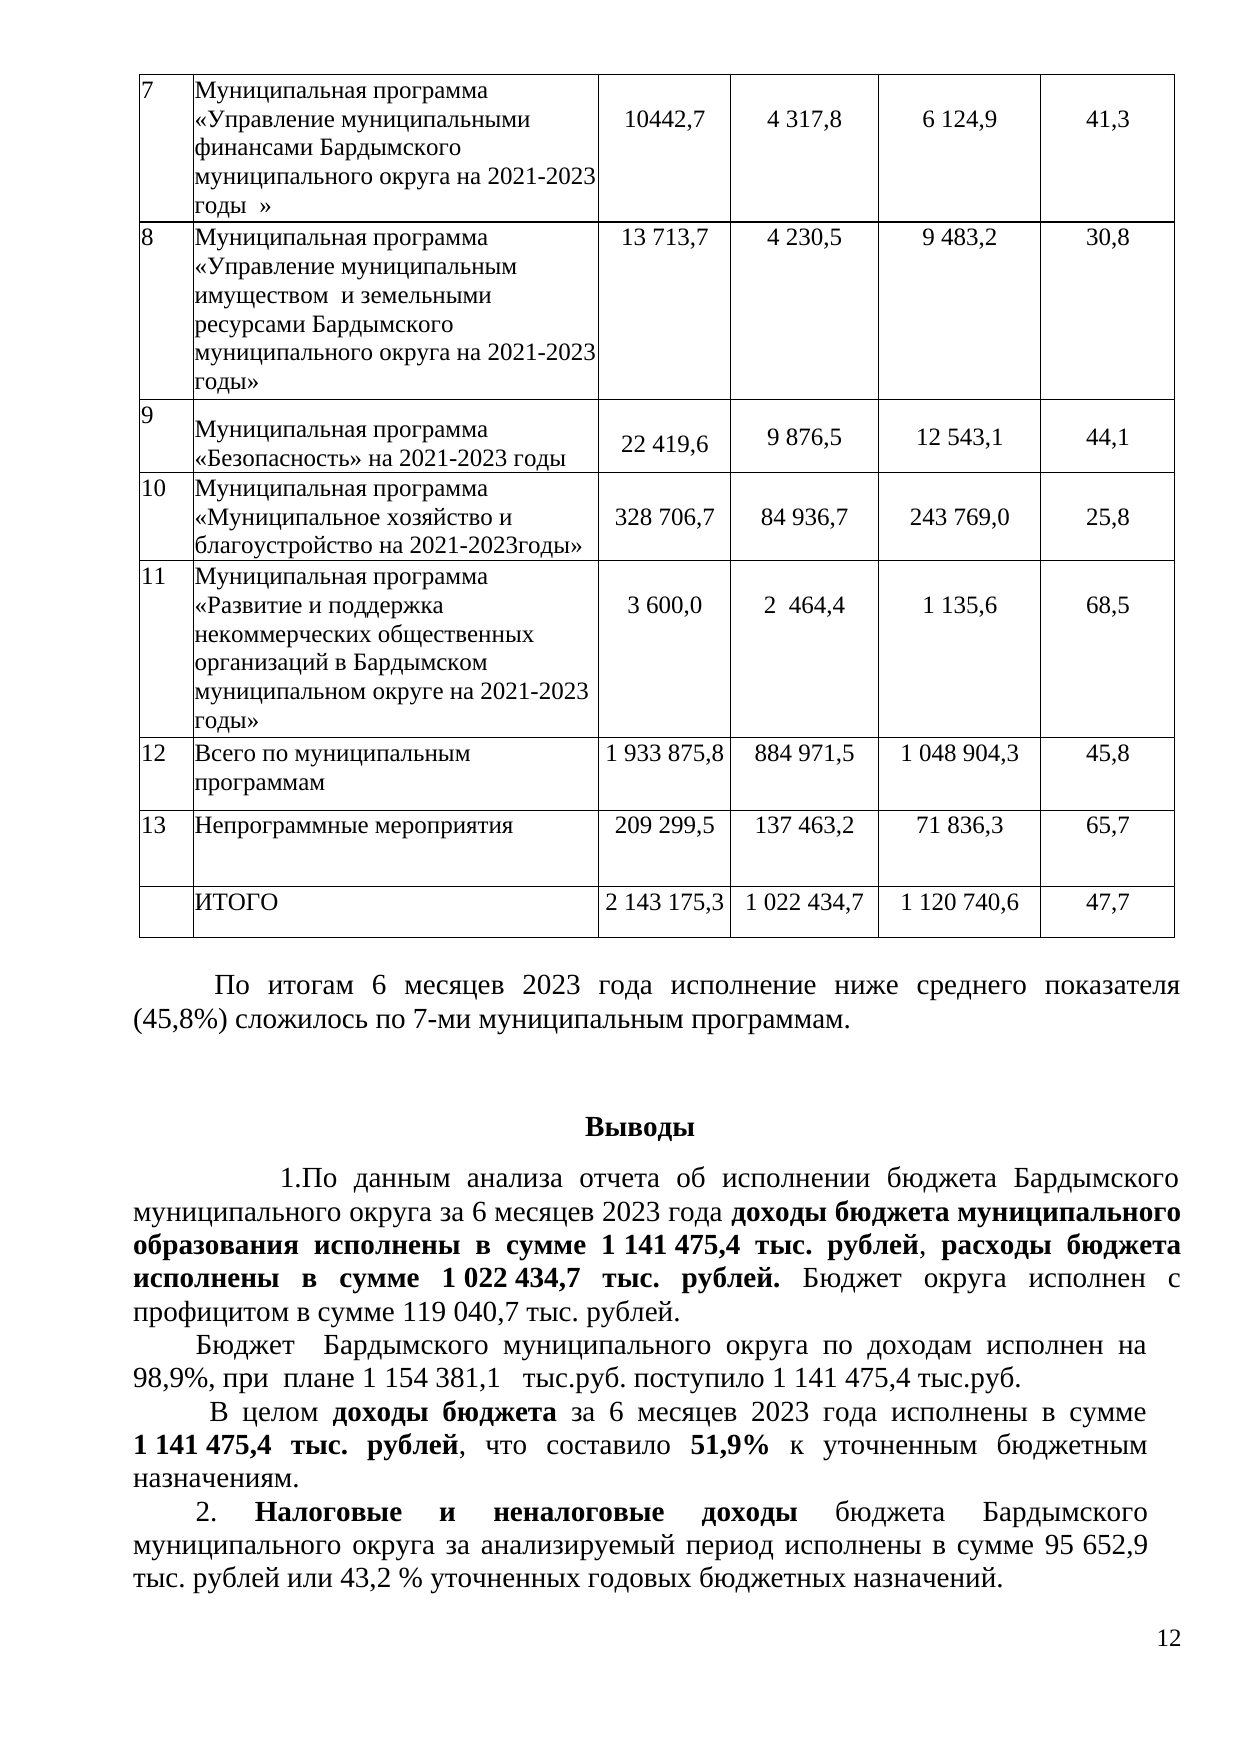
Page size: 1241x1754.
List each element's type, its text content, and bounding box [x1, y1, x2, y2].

table_cell 1 933 875,8 [599, 738, 730, 809]
table_cell 30,8 [1041, 223, 1174, 399]
table_cell 65,7 [1041, 811, 1174, 886]
table_cell 45,8 [1041, 738, 1174, 809]
table_cell 3 600,0 [599, 561, 730, 737]
table_cell 13 [140, 811, 193, 886]
table_cell 44,1 [1041, 400, 1174, 472]
table_cell 137 463,2 [731, 811, 878, 886]
text 1.По данным анализа отчета об исполнении бюджета Бардымского муниципального округа за 6 месяцев 2023 года доходы бюджета муниципального образования исполнены в сумме 1 141 475,4 тыс. рублей, расходы бюджета исполнены в сумме 1 022 434,7 тыс. рублей. Бюджет округа исполнен с профицитом в сумме 119 040,7 тыс. рублей. [133, 1161, 1181, 1328]
table_cell 209 299,5 [599, 811, 730, 886]
table_cell 9 876,5 [731, 400, 878, 472]
table_cell 84 936,7 [731, 473, 878, 560]
table_cell Муниципальная программа «Муниципальное хозяйство и благоустройство на 2021-2023годы» [194, 473, 598, 560]
table_cell 2 464,4 [731, 561, 878, 737]
table_cell 13 713,7 [599, 223, 730, 399]
table_cell 11 [140, 561, 193, 737]
table_cell 25,8 [1041, 473, 1174, 560]
table_cell 243 769,0 [879, 473, 1040, 560]
text Выводы [585, 1113, 1181, 1142]
table_cell 41,3 [1041, 75, 1174, 221]
table_cell 71 836,3 [879, 811, 1040, 886]
table_cell 10442,7 [599, 75, 730, 221]
table_cell Муниципальная программа «Безопасность» на 2021-2023 годы [194, 400, 598, 472]
table_cell 9 483,2 [879, 223, 1040, 399]
table_cell 7 [140, 75, 193, 221]
table_cell 2 143 175,3 [599, 887, 730, 937]
table_cell 1 048 904,3 [879, 738, 1040, 809]
table_cell Муниципальная программа «Управление муниципальными финансами Бардымского муниципального округа на 2021-2023 годы » [194, 75, 598, 221]
table_cell 1 120 740,6 [879, 887, 1040, 937]
table_cell 1 022 434,7 [731, 887, 878, 937]
text Бюджет Бардымского муниципального округа по доходам исполнен на 98,9%, при плане 1 154 381,1 тыс.руб. поступило 1 141 475,4 тыс.руб. [133, 1328, 1148, 1394]
text По итогам 6 месяцев 2023 года исполнение ниже среднего показателя (45,8%) сложилось по 7-ми муниципальным программам. [133, 967, 1181, 1035]
table_cell 1 135,6 [879, 561, 1040, 737]
table_cell Муниципальная программа «Развитие и поддержка некоммерческих общественных организаций в Бардымском муниципальном округе на 2021-2023 годы» [194, 561, 598, 737]
table_cell 6 124,9 [879, 75, 1040, 221]
table_cell ИТОГО [194, 887, 598, 937]
table_cell 10 [140, 473, 193, 560]
table_cell 9 [140, 400, 193, 472]
table_cell Непрограммные мероприятия [194, 811, 598, 886]
table_cell 4 317,8 [731, 75, 878, 221]
table_cell 12 [140, 738, 193, 809]
table_cell Муниципальная программа «Управление муниципальным имуществом и земельными ресурсами Бардымского муниципального округа на 2021-2023 годы» [194, 223, 598, 399]
table_cell 22 419,6 [599, 400, 730, 472]
table_cell 884 971,5 [731, 738, 878, 809]
table_cell Всего по муниципальным программам [194, 738, 598, 809]
text 2. Налоговые и неналоговые доходы бюджета Бардымского муниципального округа за анализируемый период исполнены в сумме 95 652,9 тыс. рублей или 43,2 % уточненных годовых бюджетных назначений. [133, 1494, 1148, 1594]
table_cell 68,5 [1041, 561, 1174, 737]
table_cell 328 706,7 [599, 473, 730, 560]
table_cell 47,7 [1041, 887, 1174, 937]
text В целом доходы бюджета за 6 месяцев 2023 года исполнены в сумме 1 141 475,4 тыс. рублей, что составило 51,9% к уточненным бюджетным назначениям. [133, 1394, 1148, 1494]
table_cell [140, 887, 193, 937]
table_cell 8 [140, 223, 193, 399]
table_cell 12 543,1 [879, 400, 1040, 472]
table_cell 4 230,5 [731, 223, 878, 399]
